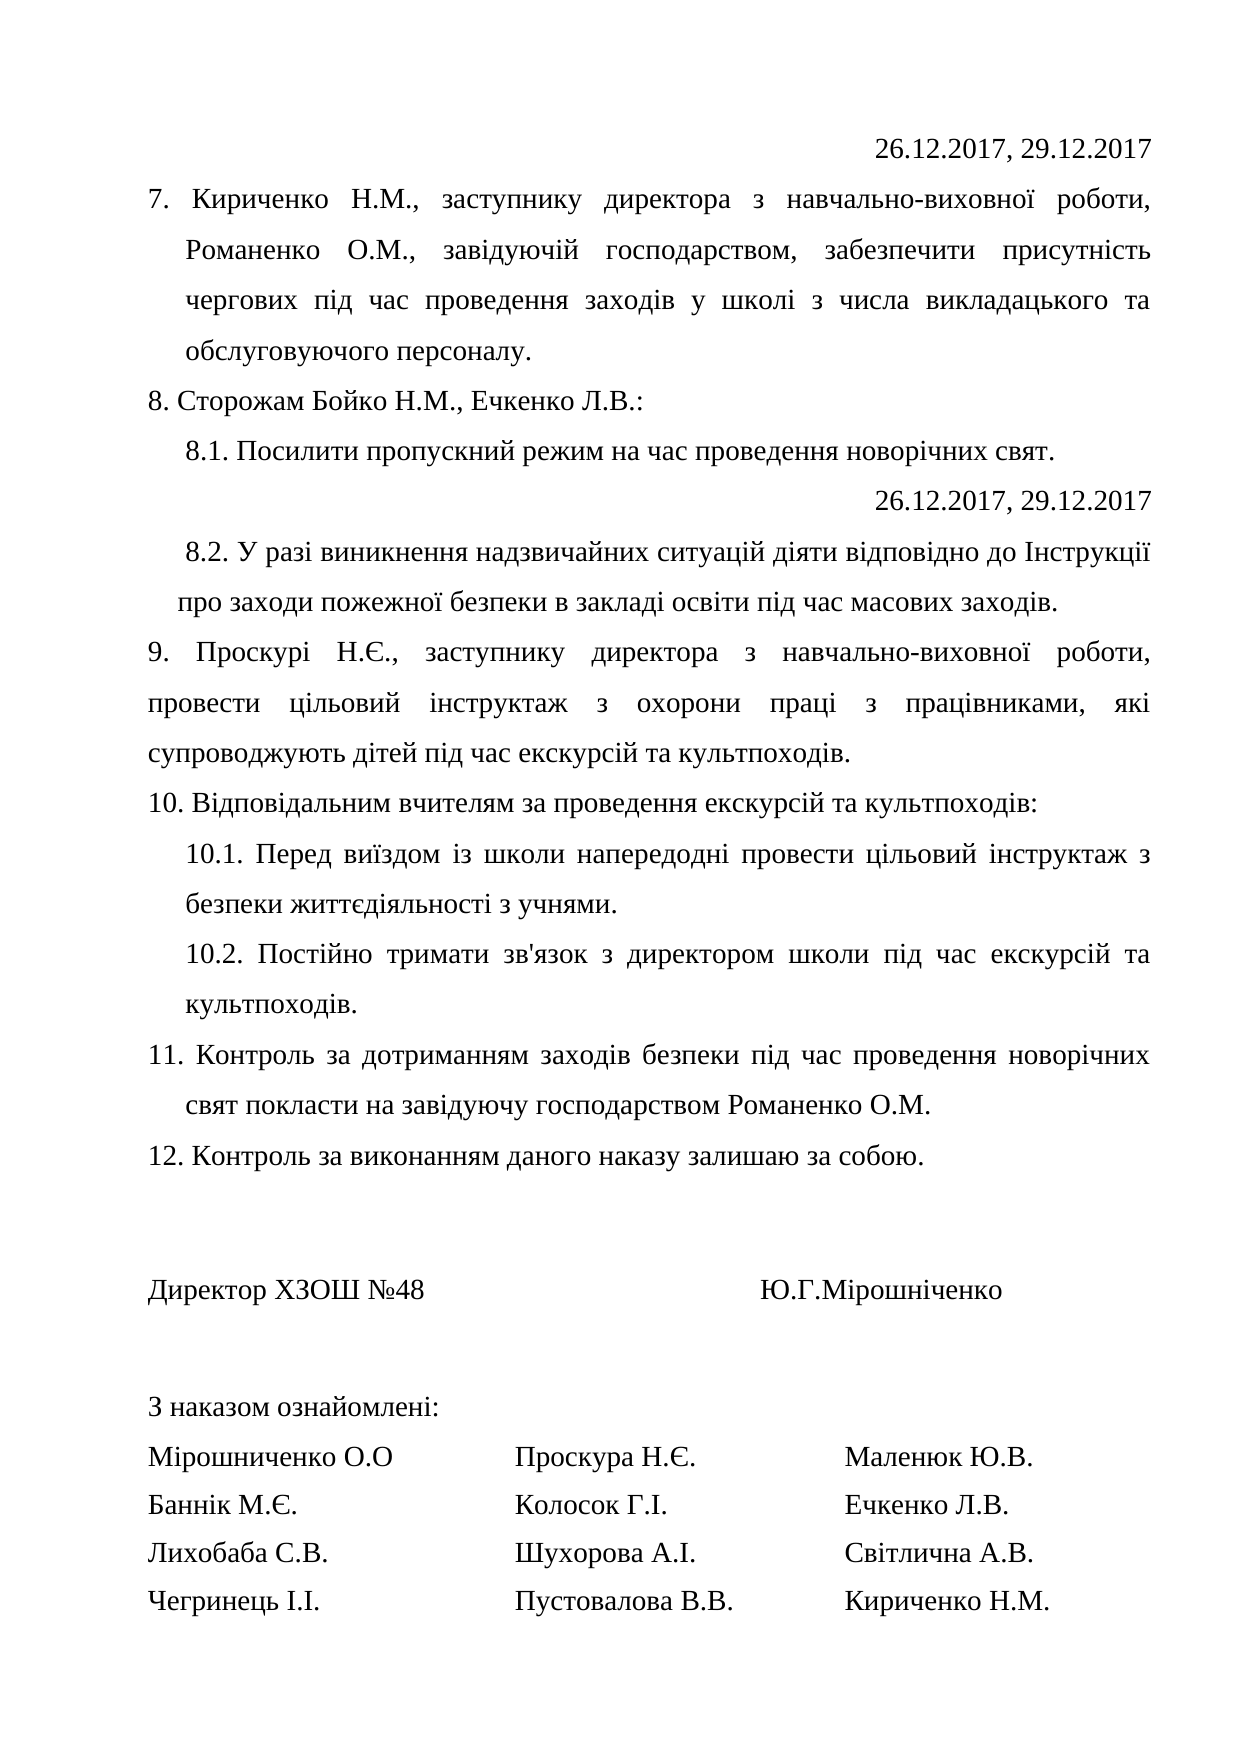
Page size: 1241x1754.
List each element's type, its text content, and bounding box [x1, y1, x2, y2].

text 12. Контроль за виконанням даного наказу залишаю за собою. [148, 1138, 1152, 1171]
table_cell Лихобаба С.В. [136, 1535, 466, 1583]
text 7. Кириченко Н.М., заступнику директора з навчально-виховної роботи, Романенко О.М., завідуючій господарством, забезпечити присутність чергових під час проведення заходів у школі з числа викладацького та обслуговуючого персоналу. [148, 182, 1152, 366]
table_header Проскура Н.Є. [466, 1440, 796, 1487]
text 9. Проскурі Н.Є., заступнику директора з навчально-виховної роботи, провести цільовий інструктаж з охорони праці з працівниками, які супроводжують дітей під час екскурсій та культпоходів. [148, 634, 1152, 769]
table_cell Ечкенко Л.В. [796, 1487, 1126, 1535]
table_header Мірошниченко О.О [136, 1440, 466, 1487]
text 26.12.2017, 29.12.2017 [185, 483, 1152, 517]
text 10.1. Перед виїздом із школи напередодні провести цільовий інструктаж з безпеки життєдіяльності з учнями. [185, 836, 1152, 919]
table_cell Шухорова А.І. [466, 1535, 796, 1583]
text 11. Контроль за дотриманням заходів безпеки під час проведення новорічних свят покласти на завідуючу господарством Романенко О.М. [148, 1037, 1152, 1121]
text З наказом ознайомлені: [148, 1389, 1152, 1423]
text 8.2. У разі виникнення надзвичайних ситуацій діяти відповідно до Інструкції про заходи пожежної безпеки в закладі освіти під час масових заходів. [177, 534, 1152, 618]
table_cell Кириченко Н.М. [796, 1583, 1126, 1631]
text 26.12.2017, 29.12.2017 [185, 131, 1152, 165]
table_cell Чегринець І.І. [136, 1583, 466, 1631]
table_cell Світлична А.В. [796, 1535, 1126, 1583]
table_header Маленюк Ю.В. [796, 1440, 1126, 1487]
table_cell Пустовалова В.В. [466, 1583, 796, 1631]
text 8.1. Посилити пропускний режим на час проведення новорічних свят. [185, 433, 1152, 467]
table_cell Колосок Г.І. [466, 1487, 796, 1535]
text 8. Сторожам Бойко Н.М., Ечкенко Л.В.: [148, 383, 1152, 416]
text 10.2. Постійно тримати зв'язок з директором школи під час екскурсій та культпоходів. [185, 936, 1152, 1020]
text 10. Відповідальним вчителям за проведення екскурсій та культпоходів: [148, 785, 1152, 819]
table_cell Баннік М.Є. [136, 1487, 466, 1535]
text Директор ХЗОШ №48 Ю.Г.Мірошніченко [148, 1272, 1152, 1305]
